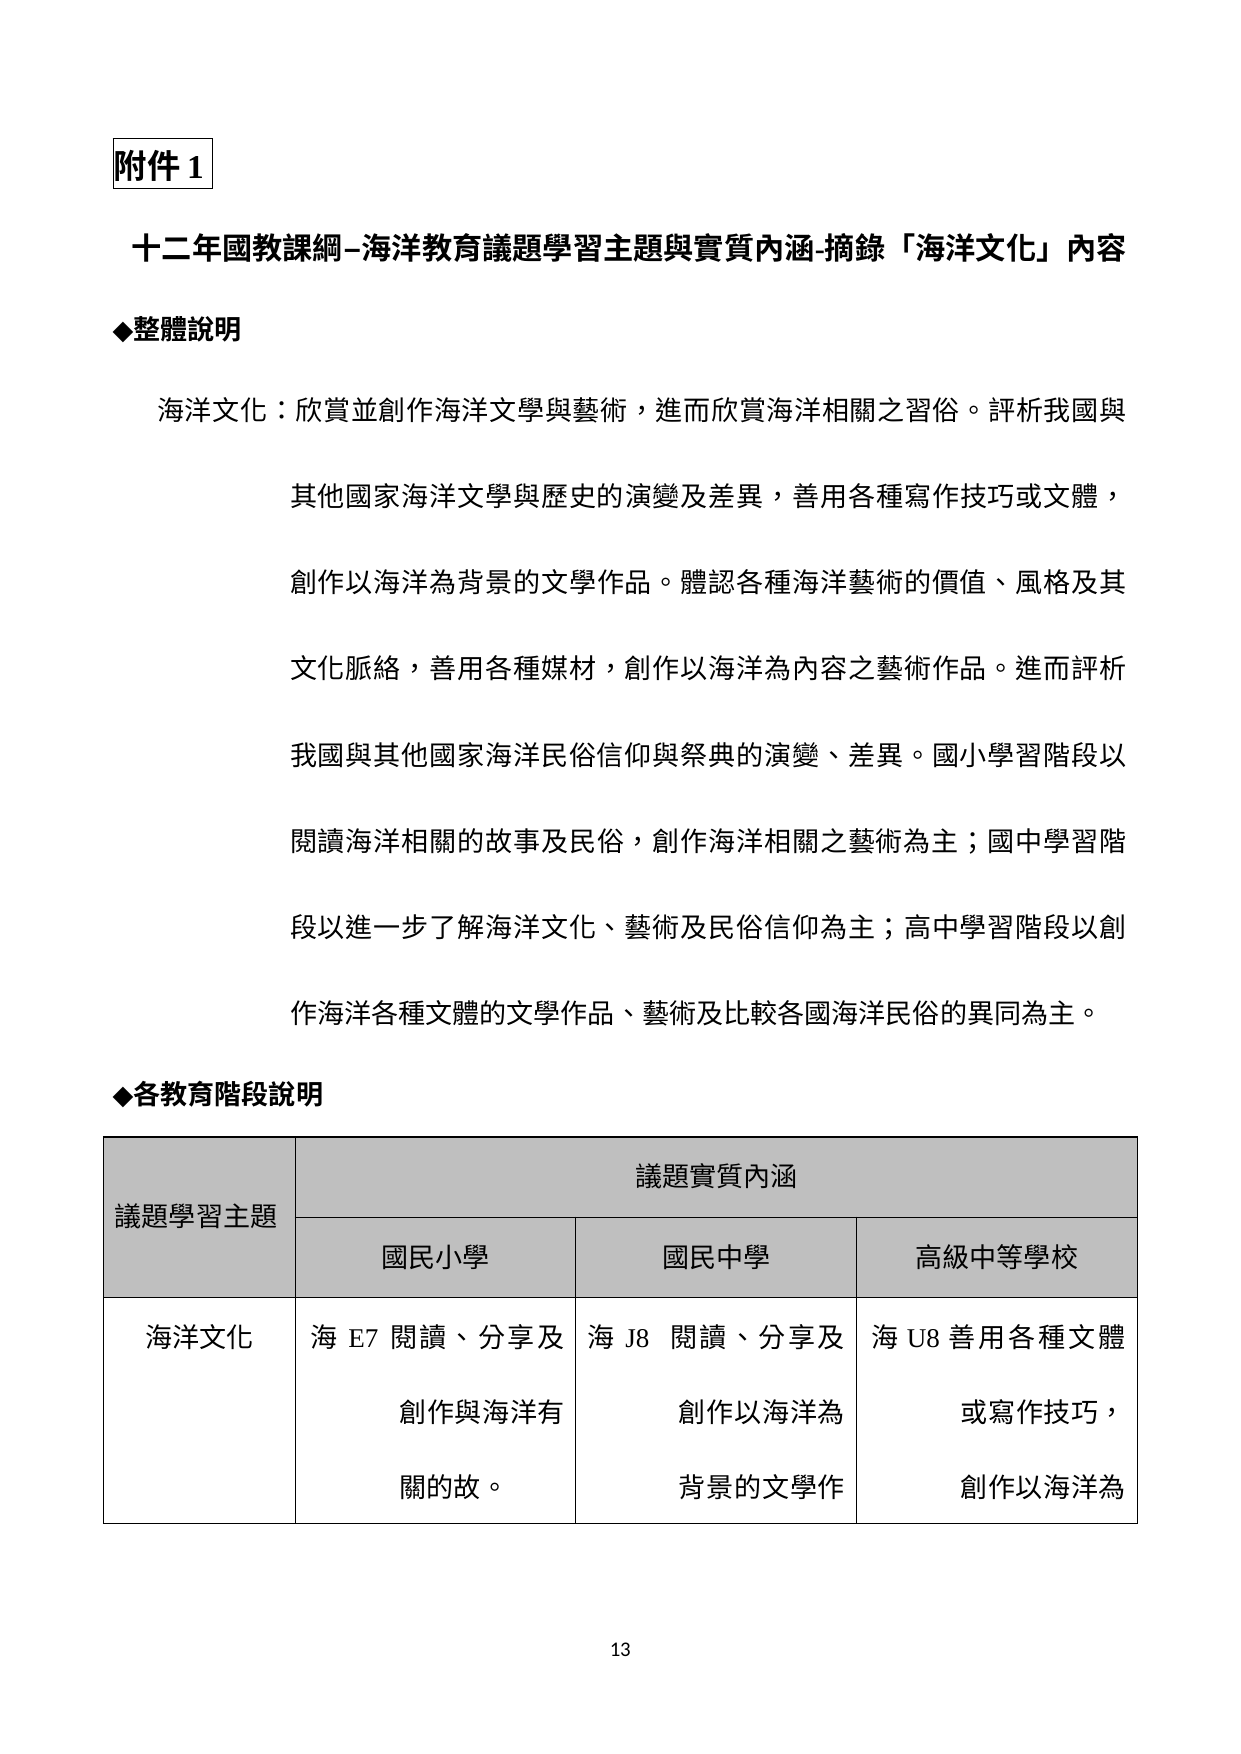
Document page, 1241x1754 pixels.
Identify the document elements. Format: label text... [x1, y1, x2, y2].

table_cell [857, 1298, 1137, 1523]
table_header 議題學習主題 [104, 1138, 295, 1297]
text 附件1 [112, 126, 1128, 201]
text 十二年國教課綱-海洋教育議題學習主題與實質內涵-摘錄「海洋文化」內容 [68, 208, 1190, 283]
text 海洋文化：欣賞並創作海洋文學與藝術，進而欣賞海洋相關之習俗。評析我國與其他國家海洋文學與歷史的演變及差異，善用各種寫作技巧或文體，創作以海洋為背景的文學作品。體認各種海洋藝術的價值、風格及其文化脈絡，善用各種媒材，創作以海洋為內容之藝術作品。進而評析我國與其他國家海洋民俗信仰與祭典的演變、差異。國小學習階段以閱讀海洋相關的故事及民俗，創作海洋相關之藝術為主；國中學習階段以進一步了解海洋文化、藝術及民俗信仰為主；高中學習階段以創作海洋各種文體的文學作品、藝術及比較各國海洋民俗的異同為主。 [157, 371, 1128, 1050]
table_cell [576, 1298, 856, 1523]
table_header 議題實質內涵 [296, 1138, 1137, 1217]
table_cell 國民小學 [296, 1218, 575, 1297]
text ◆各教育階段說明 [112, 1056, 1128, 1131]
table_cell 國民中學 [576, 1218, 856, 1297]
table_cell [296, 1298, 575, 1523]
table_cell 高級中等學校 [857, 1218, 1137, 1297]
text ◆整體說明 [112, 290, 1128, 365]
table_cell 海洋文化 [104, 1298, 295, 1523]
